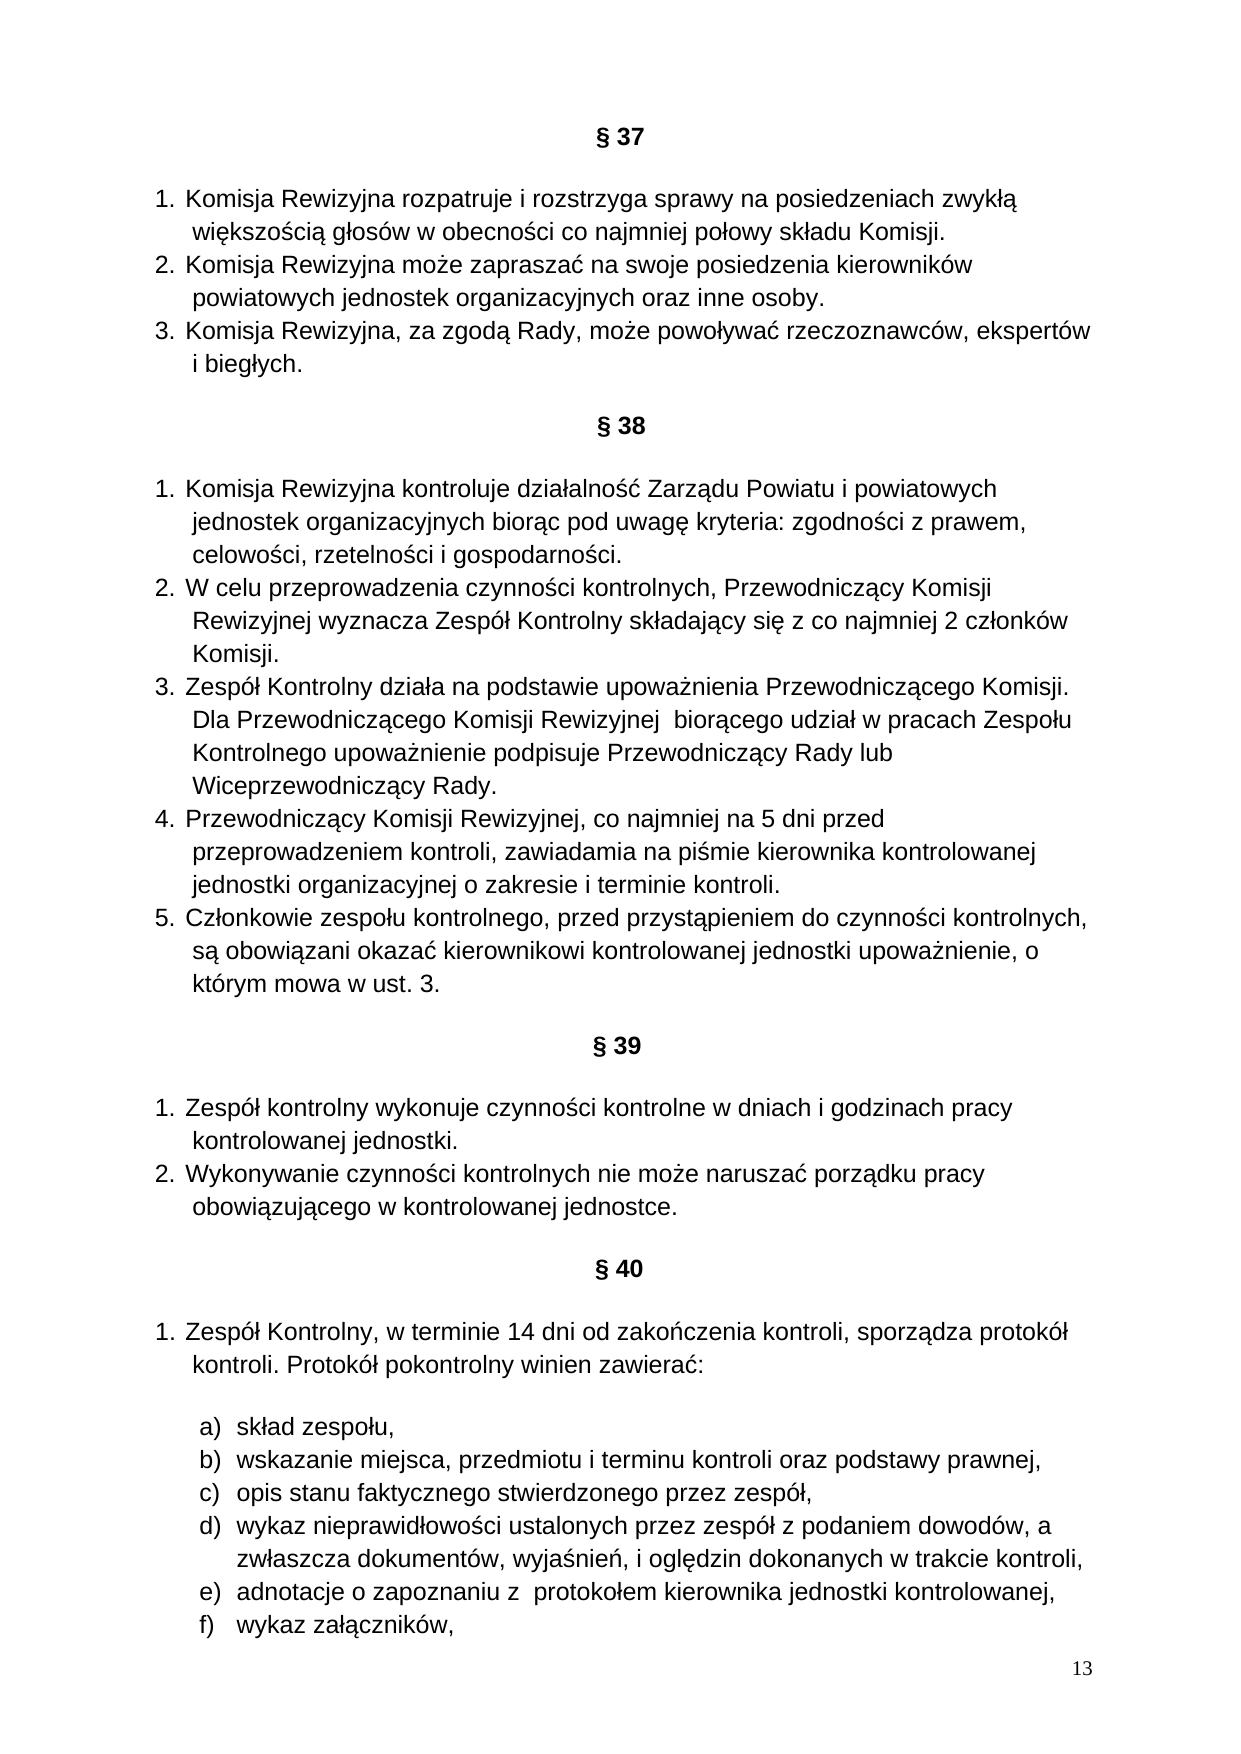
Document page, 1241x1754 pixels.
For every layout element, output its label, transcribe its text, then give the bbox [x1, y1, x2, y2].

list Zespół Kontrolny działa na podstawie upoważnienia Przewodniczącego Komisji. Dla Przewodniczącego Komisji Rewizyjnej biorącego udział w pracach Zespołu Kontrolnego upoważnienie podpisuje Przewodniczący Rady lub Wiceprzewodniczący Rady. [154, 672, 1092, 799]
text § 39 [148, 1031, 1086, 1060]
text § 37 [148, 122, 1092, 151]
list W celu przeprowadzenia czynności kontrolnych, Przewodniczący Komisji Rewizyjnej wyznacza Zespół Kontrolny składający się z co najmniej 2 członków Komisji. [154, 573, 1092, 667]
list Komisja Rewizyjna rozpatruje i rozstrzyga sprawy na posiedzeniach zwykłą większością głosów w obecności co najmniej połowy składu Komisji. [154, 184, 1092, 246]
list Zespół Kontrolny, w terminie 14 dni od zakończenia kontroli, sporządza protokół kontroli. Protokół pokontrolny winien zawierać: [155, 1317, 1092, 1378]
list opis stanu faktycznego stwierdzonego przez zespół, [199, 1478, 1092, 1507]
list wykaz załączników, [199, 1610, 1092, 1639]
list Wykonywanie czynności kontrolnych nie może naruszać porządku pracy obowiązującego w kontrolowanej jednostce. [154, 1159, 1092, 1221]
list Komisja Rewizyjna, za zgodą Rady, może powoływać rzeczoznawców, ekspertów i biegłych. [154, 316, 1092, 378]
text § 38 [150, 411, 1092, 440]
text § 40 [148, 1254, 1090, 1283]
list Zespół kontrolny wykonuje czynności kontrolne w dniach i godzinach pracy kontrolowanej jednostki. [154, 1093, 1092, 1155]
list wykaz nieprawidłowości ustalonych przez zespół z podaniem dowodów, a zwłaszcza dokumentów, wyjaśnień, i oględzin dokonanych w trakcie kontroli, [199, 1511, 1092, 1573]
list Komisja Rewizyjna może zapraszać na swoje posiedzenia kierowników powiatowych jednostek organizacyjnych oraz inne osoby. [154, 250, 1092, 312]
list skład zespołu, [199, 1412, 1092, 1441]
list Członkowie zespołu kontrolnego, przed przystąpieniem do czynności kontrolnych, są obowiązani okazać kierownikowi kontrolowanej jednostki upoważnienie, o którym mowa w ust. 3. [154, 903, 1092, 998]
list Komisja Rewizyjna kontroluje działalność Zarządu Powiatu i powiatowych jednostek organizacyjnych biorąc pod uwagę kryteria: zgodności z prawem, celowości, rzetelności i gospodarności. [154, 473, 1092, 568]
list wskazanie miejsca, przedmiotu i terminu kontroli oraz podstawy prawnej, [199, 1445, 1092, 1474]
list Przewodniczący Komisji Rewizyjnej, co najmniej na 5 dni przed przeprowadzeniem kontroli, zawiadamia na piśmie kierownika kontrolowanej jednostki organizacyjnej o zakresie i terminie kontroli. [154, 804, 1092, 898]
list adnotacje o zapoznaniu z protokołem kierownika jednostki kontrolowanej, [199, 1577, 1092, 1606]
